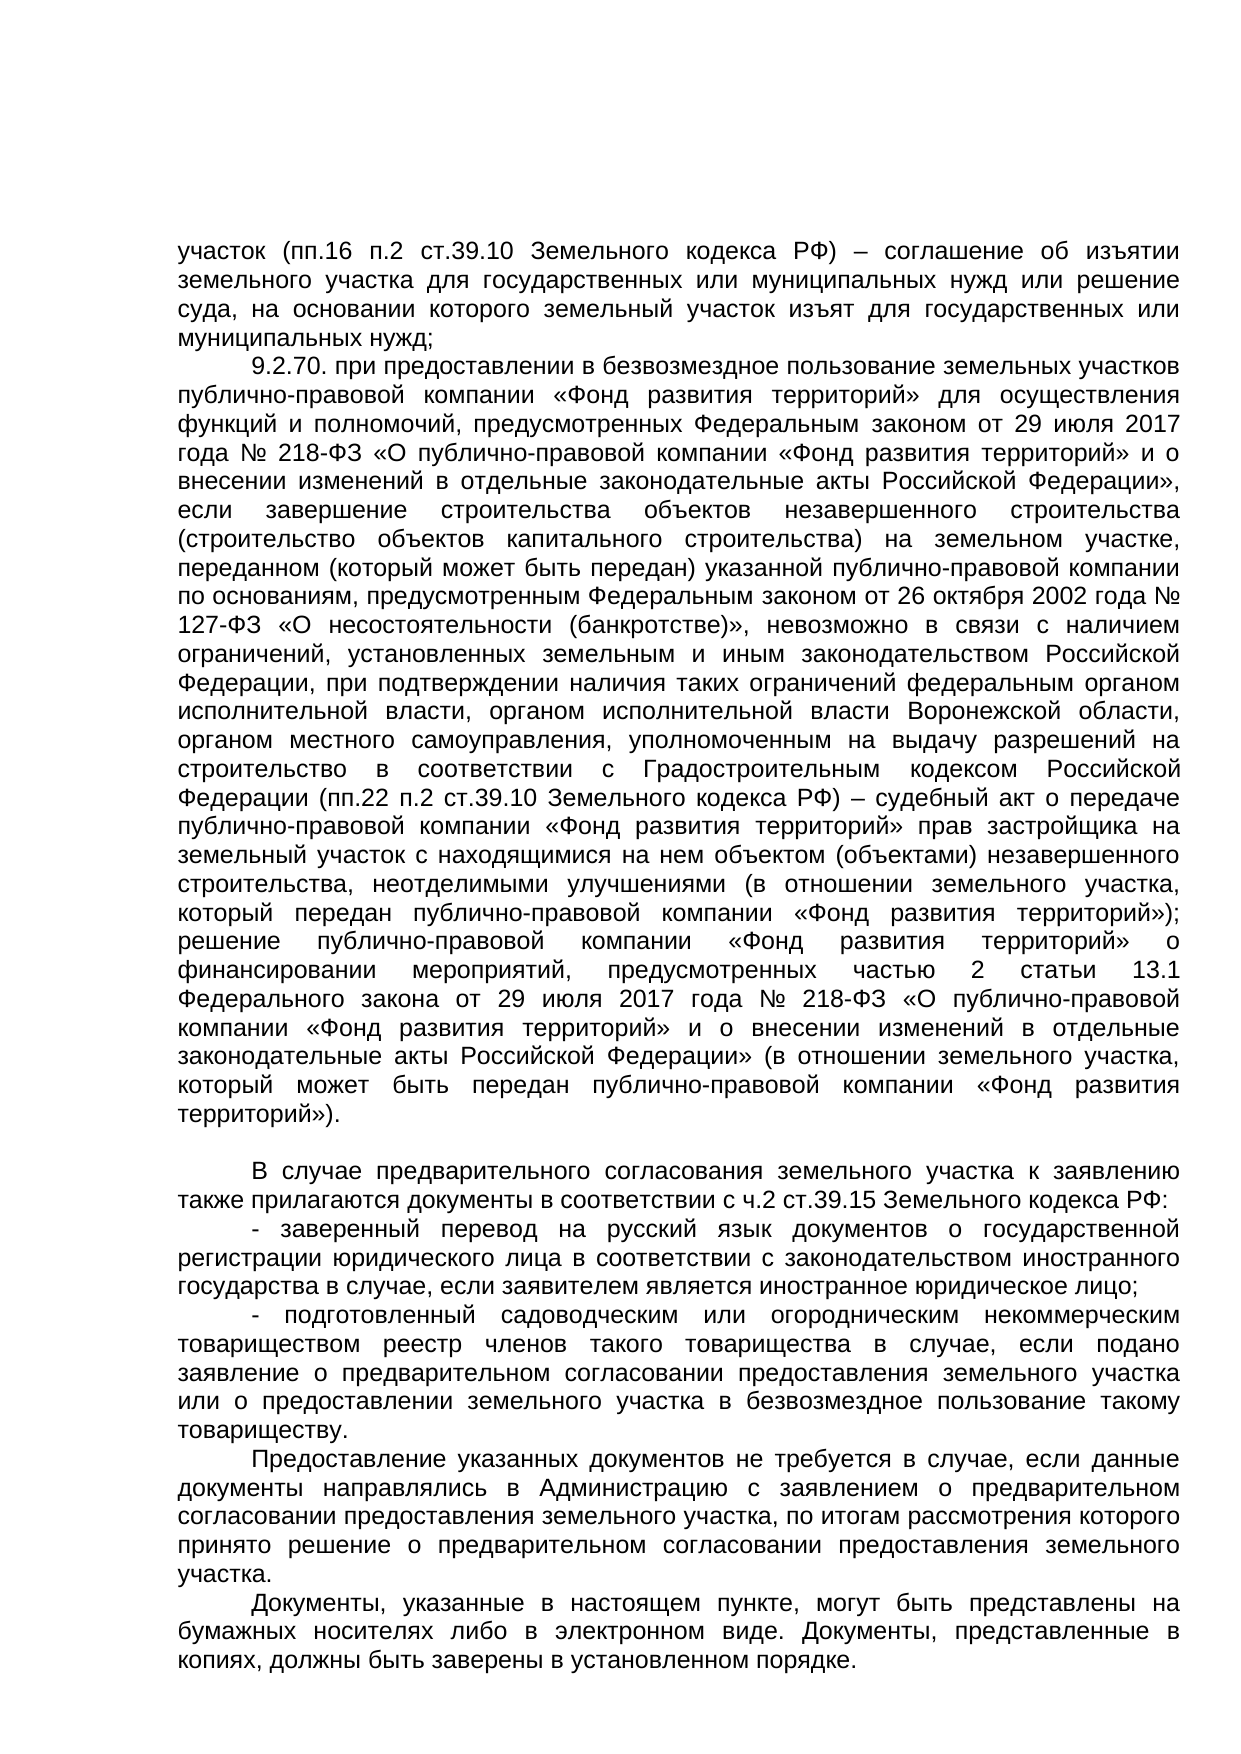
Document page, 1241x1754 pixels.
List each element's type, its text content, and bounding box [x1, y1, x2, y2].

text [177, 236, 1181, 351]
text - заверенный перевод на русский язык документов о государственной регистрации юридического лица в соответствии с законодательством иностранного государства в случае, если заявителем является иностранное юридическое лицо; [177, 1214, 1181, 1300]
text - подготовленный садоводческим или огородническим некоммерческим товариществом реестр членов такого товарищества в случае, если подано заявление о предварительном согласовании предоставления земельного участка или о предоставлении земельного участка в безвозмездное пользование такому товариществу. [177, 1300, 1181, 1444]
text 9.2.70. при предоставлении в безвозмездное пользование земельных участков публично-правовой компании «Фонд развития территорий» для осуществления функций и полномочий, предусмотренных Федеральным законом от 29 июля 2017 года № 218-ФЗ «О публично-правовой компании «Фонд развития территорий» и о внесении изменений в отдельные законодательные акты Российской Федерации», если завершение строительства объектов незавершенного строительства (строительство объектов капитального строительства) на земельном участке, переданном (который может быть передан) указанной публично-правовой компании по основаниям, предусмотренным Федеральным законом от 26 октября 2002 года № 127-ФЗ «О несостоятельности (банкротстве)», невозможно в связи с наличием ограничений, установленных земельным и иным законодательством Российской Федерации, при подтверждении наличия таких ограничений федеральным органом исполнительной власти, органом исполнительной власти Воронежской области, органом местного самоуправления, уполномоченным на выдачу разрешений на строительство в соответствии с Градостроительным кодексом Российской Федерации (пп.22 п.2 ст.39.10 Земельного кодекса РФ) – судебный акт о передаче публично-правовой компании «Фонд развития территорий» прав застройщика на земельный участок с находящимися на нем объектом (объектами) незавершенного строительства, неотделимыми улучшениями (в отношении земельного участка, который передан публично-правовой компании «Фонд развития территорий»); решение публично-правовой компании «Фонд развития территорий» о финансировании мероприятий, предусмотренных частью 2 статьи 13.1 Федерального закона от 29 июля 2017 года № 218-ФЗ «О публично-правовой компании «Фонд развития территорий» и о внесении изменений в отдельные законодательные акты Российской Федерации» (в отношении земельного участка, который может быть передан публично-правовой компании «Фонд развития территорий»). [177, 351, 1181, 1127]
text Документы, указанные в настоящем пункте, могут быть представлены на бумажных носителях либо в электронном виде. Документы, представленные в копиях, должны быть заверены в установленном порядке. [177, 1587, 1181, 1674]
text Предоставление указанных документов не требуется в случае, если данные документы направлялись в Администрацию с заявлением о предварительном согласовании предоставления земельного участка, по итогам рассмотрения которого принято решение о предварительном согласовании предоставления земельного участка. [177, 1444, 1181, 1587]
text В случае предварительного согласования земельного участка к заявлению также прилагаются документы в соответствии с ч.2 ст.39.15 Земельного кодекса РФ: [177, 1156, 1181, 1214]
